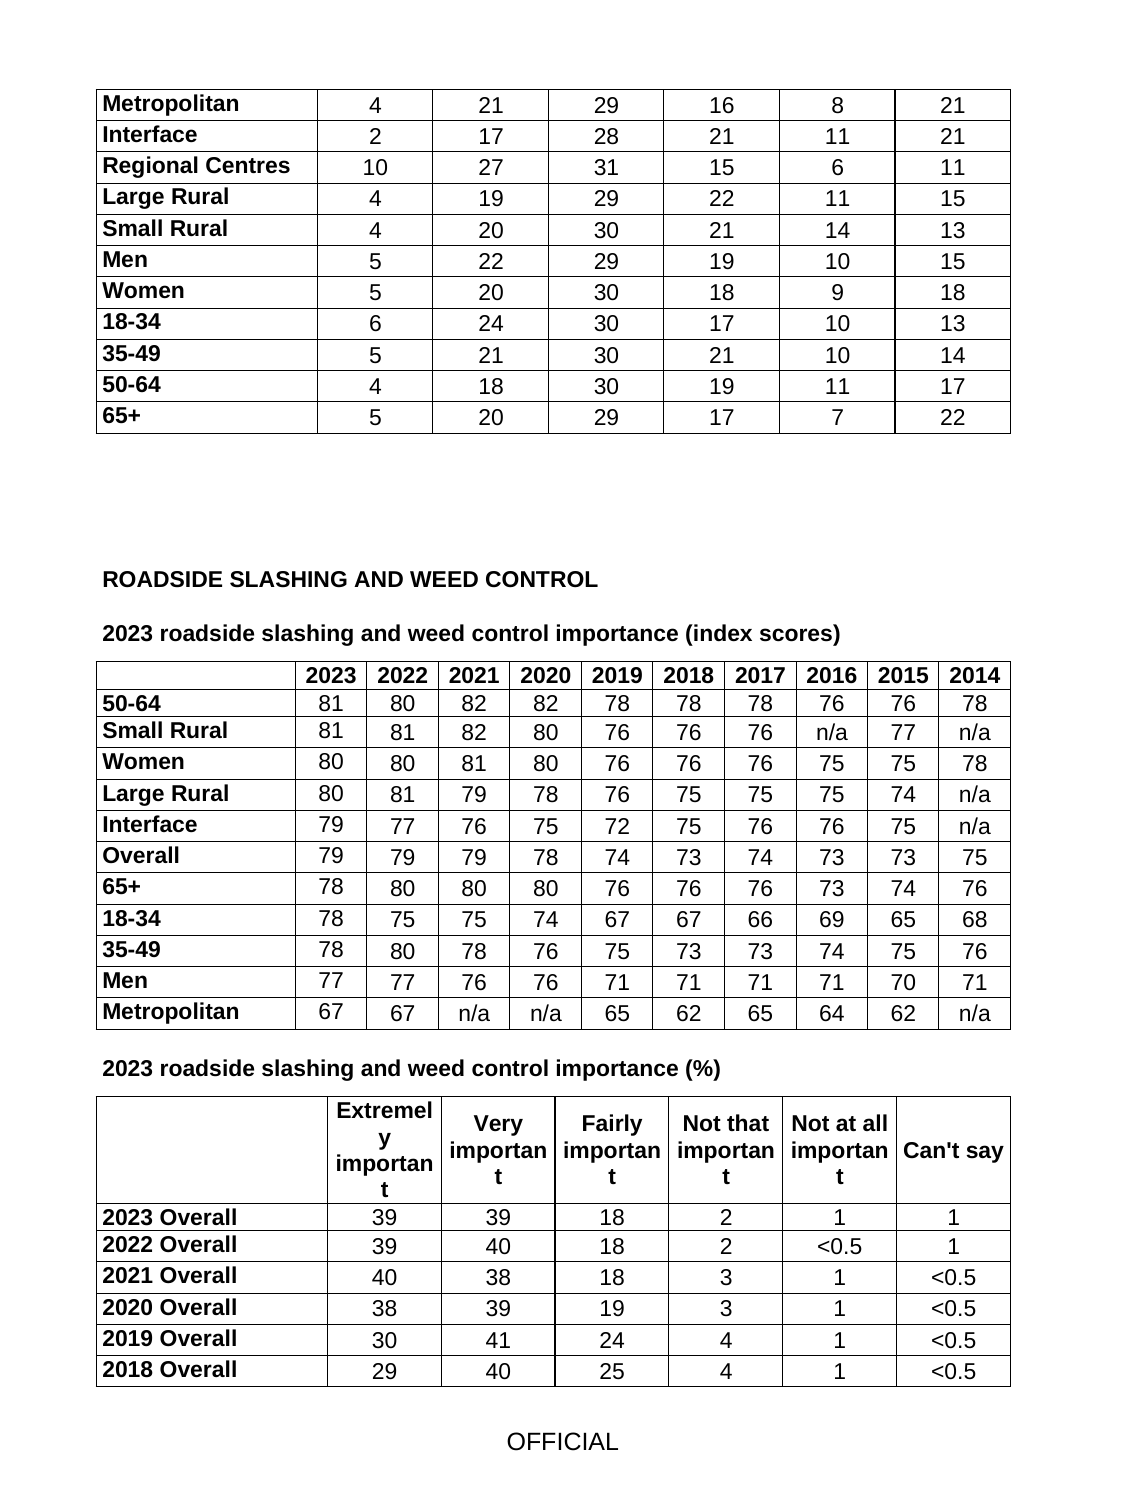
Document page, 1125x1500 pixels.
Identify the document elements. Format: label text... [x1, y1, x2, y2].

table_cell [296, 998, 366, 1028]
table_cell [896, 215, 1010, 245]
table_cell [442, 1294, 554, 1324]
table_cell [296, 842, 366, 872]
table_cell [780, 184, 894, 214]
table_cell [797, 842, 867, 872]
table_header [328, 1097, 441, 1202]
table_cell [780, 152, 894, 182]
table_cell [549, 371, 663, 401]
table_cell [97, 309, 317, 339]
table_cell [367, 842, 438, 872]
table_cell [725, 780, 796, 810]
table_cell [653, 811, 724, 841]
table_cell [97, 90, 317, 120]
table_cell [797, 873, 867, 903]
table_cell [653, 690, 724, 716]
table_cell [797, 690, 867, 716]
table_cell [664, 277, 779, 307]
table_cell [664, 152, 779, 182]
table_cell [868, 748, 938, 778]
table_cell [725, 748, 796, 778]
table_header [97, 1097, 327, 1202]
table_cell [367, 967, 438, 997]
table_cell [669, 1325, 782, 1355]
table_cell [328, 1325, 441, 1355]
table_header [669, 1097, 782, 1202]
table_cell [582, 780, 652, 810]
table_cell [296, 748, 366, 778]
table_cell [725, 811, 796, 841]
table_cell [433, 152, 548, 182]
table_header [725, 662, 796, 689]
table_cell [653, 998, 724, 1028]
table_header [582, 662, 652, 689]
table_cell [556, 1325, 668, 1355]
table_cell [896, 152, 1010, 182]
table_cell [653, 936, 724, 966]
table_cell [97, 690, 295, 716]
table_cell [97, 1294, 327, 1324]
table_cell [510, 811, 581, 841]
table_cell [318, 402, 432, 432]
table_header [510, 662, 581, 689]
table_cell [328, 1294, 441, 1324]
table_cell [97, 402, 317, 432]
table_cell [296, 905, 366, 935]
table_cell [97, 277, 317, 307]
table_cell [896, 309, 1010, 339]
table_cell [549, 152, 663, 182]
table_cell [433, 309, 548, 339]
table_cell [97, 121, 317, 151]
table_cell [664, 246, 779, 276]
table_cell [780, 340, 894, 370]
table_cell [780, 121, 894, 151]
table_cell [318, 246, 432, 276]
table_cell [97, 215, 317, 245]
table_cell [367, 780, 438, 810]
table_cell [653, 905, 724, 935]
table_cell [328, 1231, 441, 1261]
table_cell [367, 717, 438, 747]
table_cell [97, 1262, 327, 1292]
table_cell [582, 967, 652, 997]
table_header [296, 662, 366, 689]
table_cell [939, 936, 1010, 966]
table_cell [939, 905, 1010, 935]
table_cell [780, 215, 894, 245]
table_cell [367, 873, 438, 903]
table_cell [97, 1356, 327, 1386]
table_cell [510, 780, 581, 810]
text 2023 roadside slashing and weed control importance (index scores) [102, 620, 1096, 646]
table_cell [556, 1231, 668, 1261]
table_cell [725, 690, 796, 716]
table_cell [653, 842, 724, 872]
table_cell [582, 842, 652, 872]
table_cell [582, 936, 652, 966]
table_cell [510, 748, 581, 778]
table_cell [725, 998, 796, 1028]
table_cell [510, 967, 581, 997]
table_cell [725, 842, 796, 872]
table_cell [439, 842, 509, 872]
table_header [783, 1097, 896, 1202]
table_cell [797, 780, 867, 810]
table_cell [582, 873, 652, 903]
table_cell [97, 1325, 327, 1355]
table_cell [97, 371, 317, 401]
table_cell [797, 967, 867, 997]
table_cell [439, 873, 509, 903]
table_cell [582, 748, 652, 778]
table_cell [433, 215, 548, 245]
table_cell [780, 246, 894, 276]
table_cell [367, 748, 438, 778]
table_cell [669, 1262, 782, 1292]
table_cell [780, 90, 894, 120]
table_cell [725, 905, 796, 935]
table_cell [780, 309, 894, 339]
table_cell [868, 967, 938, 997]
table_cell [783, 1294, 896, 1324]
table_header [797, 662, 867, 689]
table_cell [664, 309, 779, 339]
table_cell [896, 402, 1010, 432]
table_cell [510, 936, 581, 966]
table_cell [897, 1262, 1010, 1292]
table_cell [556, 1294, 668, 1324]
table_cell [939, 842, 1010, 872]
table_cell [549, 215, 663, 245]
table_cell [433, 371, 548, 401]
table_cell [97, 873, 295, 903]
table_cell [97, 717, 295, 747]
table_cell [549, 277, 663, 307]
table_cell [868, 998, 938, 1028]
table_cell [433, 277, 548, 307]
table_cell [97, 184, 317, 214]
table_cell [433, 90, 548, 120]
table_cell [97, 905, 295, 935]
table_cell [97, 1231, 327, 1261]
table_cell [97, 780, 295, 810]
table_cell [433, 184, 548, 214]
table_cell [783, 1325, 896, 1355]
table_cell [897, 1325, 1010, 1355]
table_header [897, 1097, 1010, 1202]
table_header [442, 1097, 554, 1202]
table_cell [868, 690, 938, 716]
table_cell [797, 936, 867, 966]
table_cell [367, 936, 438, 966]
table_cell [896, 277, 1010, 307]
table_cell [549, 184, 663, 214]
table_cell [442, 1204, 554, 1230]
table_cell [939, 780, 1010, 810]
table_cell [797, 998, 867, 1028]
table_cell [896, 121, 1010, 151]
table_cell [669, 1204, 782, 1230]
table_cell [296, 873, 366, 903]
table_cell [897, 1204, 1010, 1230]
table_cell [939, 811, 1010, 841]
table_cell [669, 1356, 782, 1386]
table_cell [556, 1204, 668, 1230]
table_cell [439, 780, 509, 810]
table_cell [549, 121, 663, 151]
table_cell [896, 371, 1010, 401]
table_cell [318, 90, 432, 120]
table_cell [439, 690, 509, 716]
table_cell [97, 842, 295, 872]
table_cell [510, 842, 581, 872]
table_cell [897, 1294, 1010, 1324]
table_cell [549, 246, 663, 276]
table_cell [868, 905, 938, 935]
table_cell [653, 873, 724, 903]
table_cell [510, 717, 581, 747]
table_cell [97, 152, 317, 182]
text ROADSIDE SLASHING AND WEED CONTROL [102, 566, 1096, 592]
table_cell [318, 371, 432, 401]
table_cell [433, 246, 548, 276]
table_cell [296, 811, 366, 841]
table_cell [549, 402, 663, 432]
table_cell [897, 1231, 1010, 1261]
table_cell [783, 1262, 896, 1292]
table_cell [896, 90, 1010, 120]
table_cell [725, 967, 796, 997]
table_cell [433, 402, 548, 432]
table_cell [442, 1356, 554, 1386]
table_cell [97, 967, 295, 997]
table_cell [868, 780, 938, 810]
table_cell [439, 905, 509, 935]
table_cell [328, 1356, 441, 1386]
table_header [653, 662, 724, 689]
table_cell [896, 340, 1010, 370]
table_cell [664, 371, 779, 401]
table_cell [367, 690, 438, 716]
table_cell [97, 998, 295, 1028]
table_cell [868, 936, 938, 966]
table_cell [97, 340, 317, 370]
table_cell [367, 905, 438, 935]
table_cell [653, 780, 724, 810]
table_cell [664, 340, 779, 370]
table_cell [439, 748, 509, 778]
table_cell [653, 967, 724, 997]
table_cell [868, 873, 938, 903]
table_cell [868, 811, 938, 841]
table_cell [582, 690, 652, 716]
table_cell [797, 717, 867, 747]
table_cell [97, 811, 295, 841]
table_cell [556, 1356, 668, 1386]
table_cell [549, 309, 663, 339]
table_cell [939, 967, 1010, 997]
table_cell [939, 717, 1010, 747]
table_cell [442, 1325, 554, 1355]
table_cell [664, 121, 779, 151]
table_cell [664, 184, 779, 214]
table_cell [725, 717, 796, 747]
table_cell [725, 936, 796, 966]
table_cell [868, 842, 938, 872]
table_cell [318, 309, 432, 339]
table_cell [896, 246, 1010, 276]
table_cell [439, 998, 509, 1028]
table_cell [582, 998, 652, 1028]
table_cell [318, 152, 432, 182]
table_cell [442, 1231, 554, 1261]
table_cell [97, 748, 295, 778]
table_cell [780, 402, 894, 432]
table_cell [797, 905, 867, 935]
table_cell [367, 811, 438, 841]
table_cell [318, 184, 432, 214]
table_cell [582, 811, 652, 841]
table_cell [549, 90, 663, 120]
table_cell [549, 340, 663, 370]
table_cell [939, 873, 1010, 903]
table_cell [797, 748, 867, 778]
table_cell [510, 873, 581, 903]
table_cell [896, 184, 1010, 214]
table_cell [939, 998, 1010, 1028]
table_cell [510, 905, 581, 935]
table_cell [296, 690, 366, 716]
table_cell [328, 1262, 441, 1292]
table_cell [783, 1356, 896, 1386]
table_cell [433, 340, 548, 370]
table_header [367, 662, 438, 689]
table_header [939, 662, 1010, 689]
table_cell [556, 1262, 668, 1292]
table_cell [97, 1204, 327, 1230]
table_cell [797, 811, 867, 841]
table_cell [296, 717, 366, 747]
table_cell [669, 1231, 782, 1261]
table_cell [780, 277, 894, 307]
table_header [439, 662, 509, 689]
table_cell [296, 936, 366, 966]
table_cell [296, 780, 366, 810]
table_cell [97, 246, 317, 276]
text 2023 roadside slashing and weed control importance (%) [102, 1054, 1096, 1081]
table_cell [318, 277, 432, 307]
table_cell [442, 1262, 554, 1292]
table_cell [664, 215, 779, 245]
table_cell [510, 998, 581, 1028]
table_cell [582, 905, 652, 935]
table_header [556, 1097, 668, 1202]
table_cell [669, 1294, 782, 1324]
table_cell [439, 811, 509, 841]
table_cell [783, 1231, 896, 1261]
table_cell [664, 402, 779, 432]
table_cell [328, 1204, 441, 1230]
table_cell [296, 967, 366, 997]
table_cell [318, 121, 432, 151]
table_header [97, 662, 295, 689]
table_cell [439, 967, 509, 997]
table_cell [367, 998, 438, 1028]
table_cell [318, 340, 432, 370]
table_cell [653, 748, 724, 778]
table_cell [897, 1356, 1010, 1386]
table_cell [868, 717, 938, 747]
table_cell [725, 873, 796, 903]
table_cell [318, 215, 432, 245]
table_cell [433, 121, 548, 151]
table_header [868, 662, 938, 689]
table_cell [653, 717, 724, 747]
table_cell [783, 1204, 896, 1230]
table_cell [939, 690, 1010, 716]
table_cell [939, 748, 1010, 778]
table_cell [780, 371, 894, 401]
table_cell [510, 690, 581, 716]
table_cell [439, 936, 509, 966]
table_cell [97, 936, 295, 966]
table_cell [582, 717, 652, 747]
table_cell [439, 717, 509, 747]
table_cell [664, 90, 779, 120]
